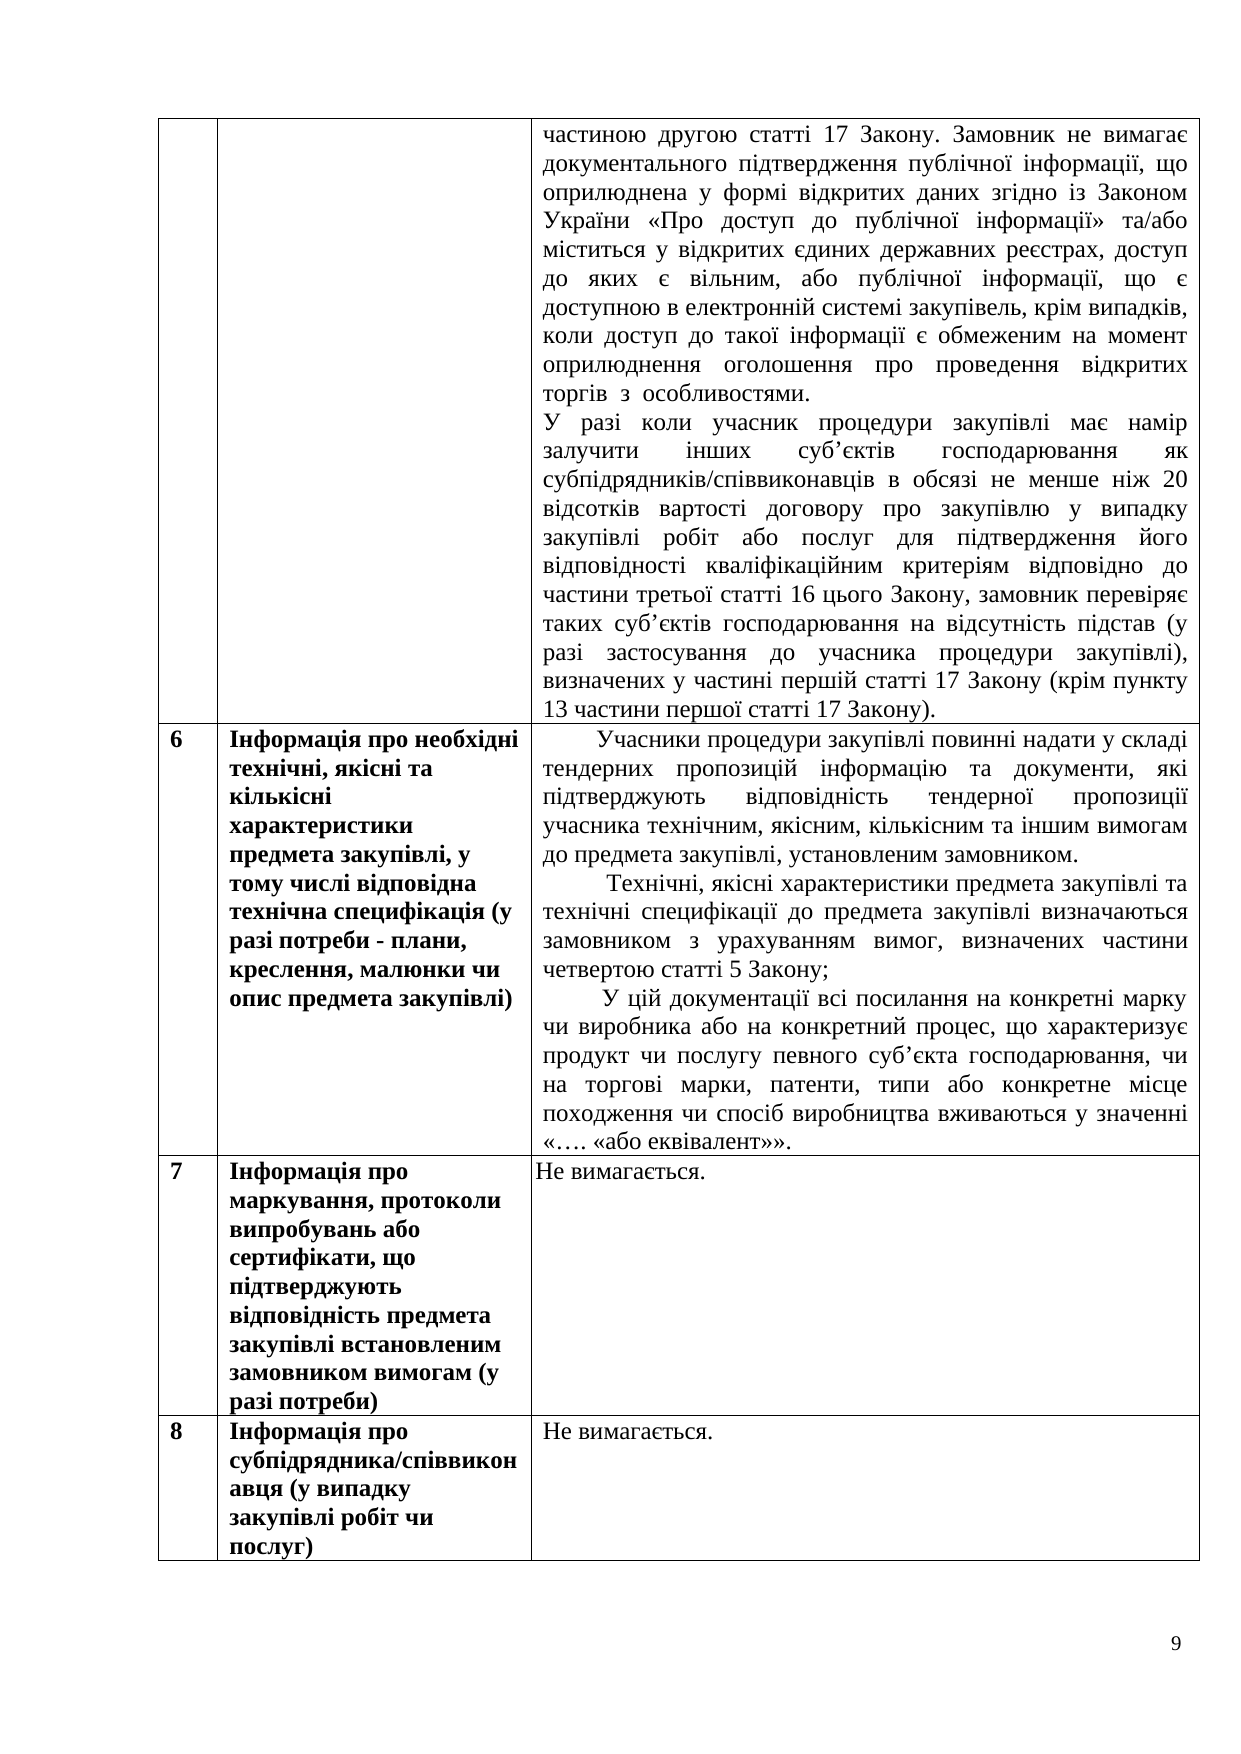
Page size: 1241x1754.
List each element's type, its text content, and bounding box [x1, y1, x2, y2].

table_cell 7 [159, 1156, 217, 1415]
table_cell 5 [159, 119, 217, 723]
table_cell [218, 119, 531, 723]
table_cell Інформація про субпідрядника/співвиконавця (у випадку закупівлі робіт чи послуг) [218, 1416, 531, 1560]
table_cell Не вимагається. [532, 1416, 1199, 1560]
table_cell Інформація про маркування, протоколи випробувань або сертифікати, що підтверджують відповідність предмета закупівлі встановленим замовником вимогам (у разі потреби) [218, 1156, 531, 1415]
table_cell 8 [159, 1416, 217, 1560]
table_cell Учасники процедури закупівлі повинні надати у складі тендерних пропозицій інформацію та документи, які підтверджують відповідність тендерної пропозиції учасника технічним, якісним, кількісним та іншим вимогам до предмета закупівлі, установленим замовником. Технічні, якісні характеристики предмета закупівлі та технічні специфікації до предмета закупівлі визначаються замовником з урахуванням вимог, визначених частини четвертою статті 5 Закону; У цій документації всі посилання на конкретні марку чи виробника або на конкретний процес, що характеризує продукт чи послугу певного суб’єкта господарювання, чи на торгові марки, патенти, типи або конкретне місце походження чи спосіб виробництва вживаються у значенні «…. «або еквівалент»». [532, 724, 1199, 1155]
table_cell 6 [159, 724, 217, 1155]
table_cell Не вимагається. [532, 1156, 1199, 1415]
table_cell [532, 119, 1199, 723]
table_cell Інформація про необхідні технічні, якісні та кількісні характеристики предмета закупівлі, у тому числі відповідна технічна специфікація (у разі потреби - плани, креслення, малюнки чи опис предмета закупівлі) [218, 724, 531, 1155]
